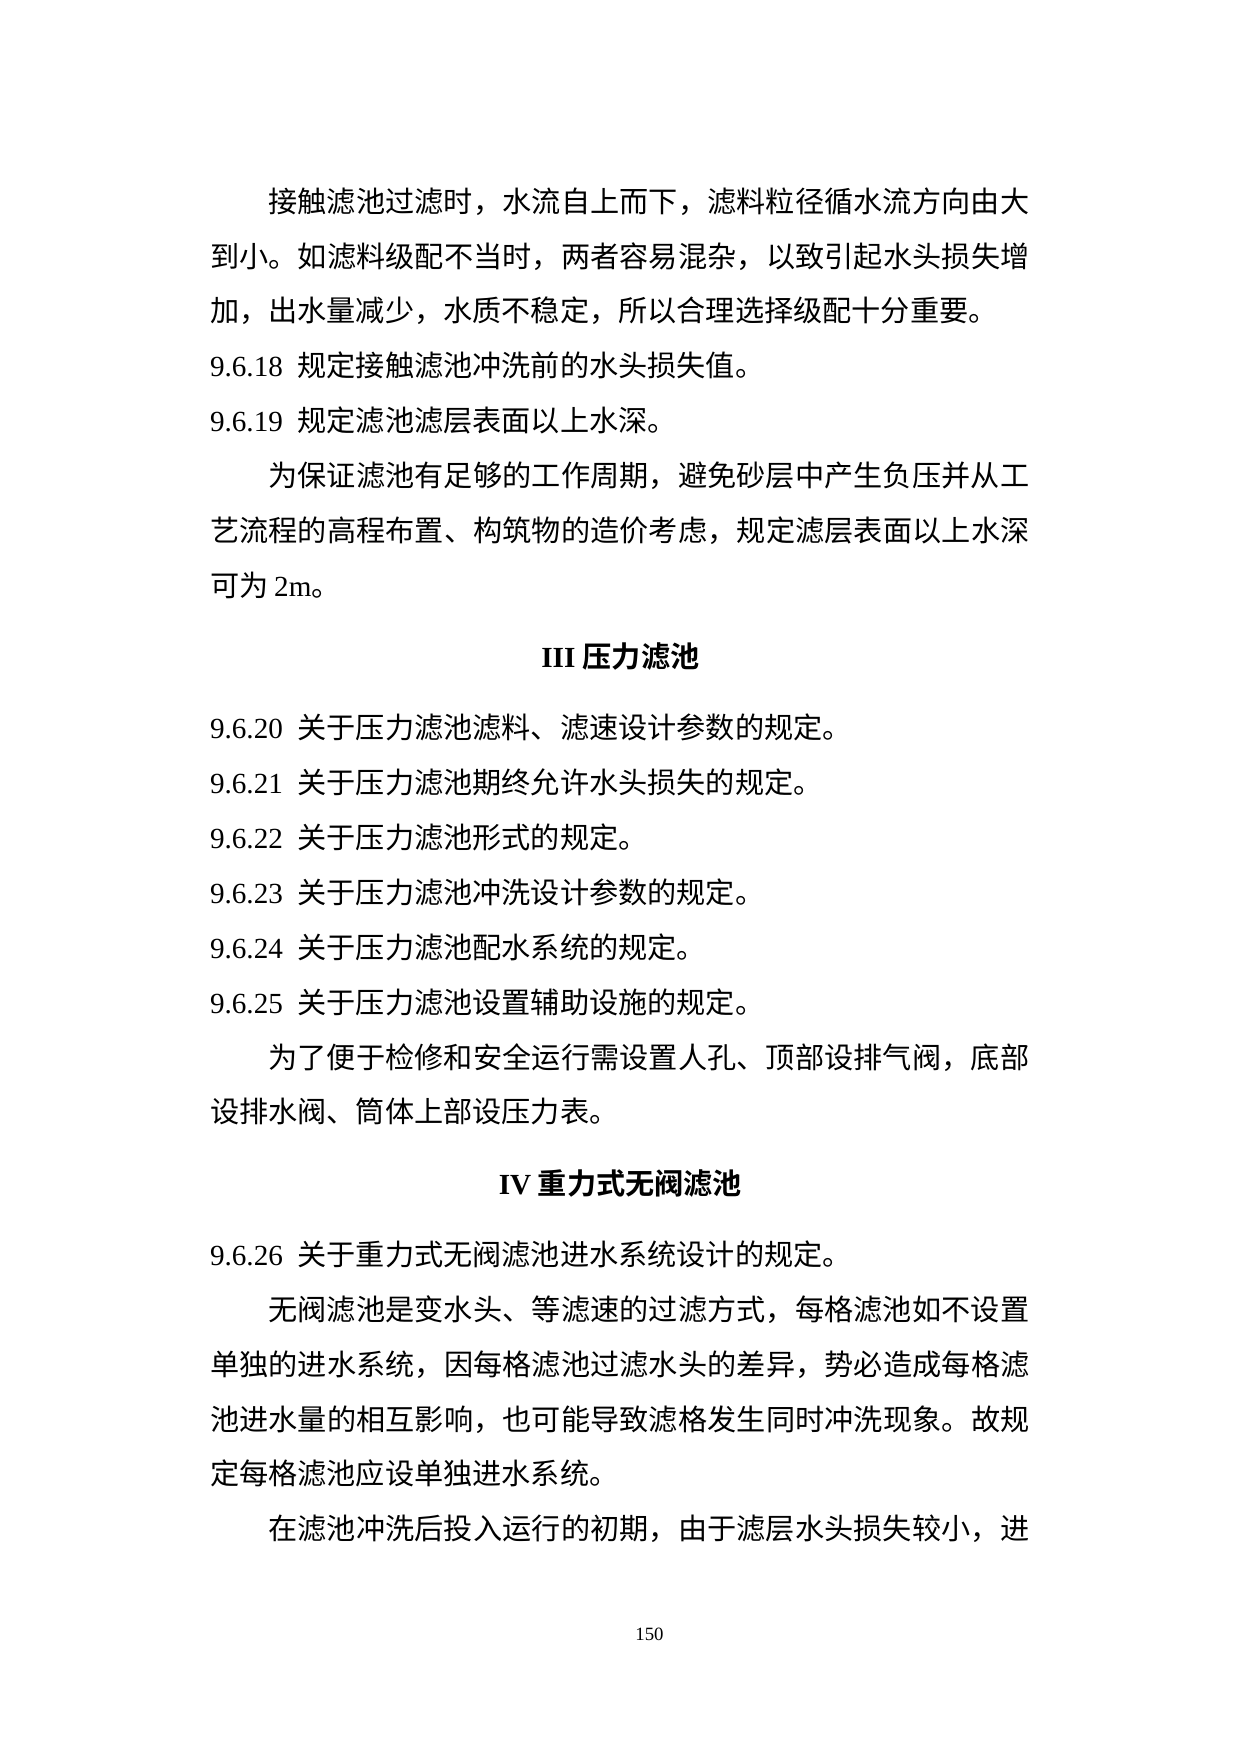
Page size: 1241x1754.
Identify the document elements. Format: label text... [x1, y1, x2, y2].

text 接触滤池过滤时，水流自上而下，滤料粒径循水流方向由大到小。如滤料级配不当时，两者容易混杂，以致引起水头损失增加，出水量减少，水质不稳定，所以合理选择级配十分重要。 [210, 178, 1031, 330]
text IV 重力式无阀滤池 [210, 1160, 1031, 1202]
text III 压力滤池 [210, 634, 1031, 676]
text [210, 1506, 1031, 1548]
text 9.6.23 关于压力滤池冲洗设计参数的规定。 [210, 869, 1031, 912]
text 9.6.24 关于压力滤池配水系统的规定。 [210, 924, 1031, 967]
text 为保证滤池有足够的工作周期，避免砂层中产生负压并从工艺流程的高程布置、构筑物的造价考虑，规定滤层表面以上水深可为2m。 [210, 453, 1031, 605]
text 无阀滤池是变水头、等滤速的过滤方式，每格滤池如不设置单独的进水系统，因每格滤池过滤水头的差异，势必造成每格滤池进水量的相互影响，也可能导致滤格发生同时冲洗现象。故规定每格滤池应设单独进水系统。 [210, 1286, 1031, 1493]
text 9.6.18 规定接触滤池冲洗前的水头损失值。 [210, 343, 1031, 385]
text 9.6.21 关于压力滤池期终允许水头损失的规定。 [210, 760, 1031, 802]
text 9.6.19 规定滤池滤层表面以上水深。 [210, 398, 1031, 440]
text 为了便于检修和安全运行需设置人孔、顶部设排气阀，底部设排水阀、筒体上部设压力表。 [210, 1034, 1031, 1131]
text 9.6.20 关于压力滤池滤料、滤速设计参数的规定。 [210, 705, 1031, 747]
text 9.6.26 关于重力式无阀滤池进水系统设计的规定。 [210, 1231, 1031, 1274]
text 9.6.22 关于压力滤池形式的规定。 [210, 814, 1031, 857]
text 9.6.25 关于压力滤池设置辅助设施的规定。 [210, 979, 1031, 1022]
